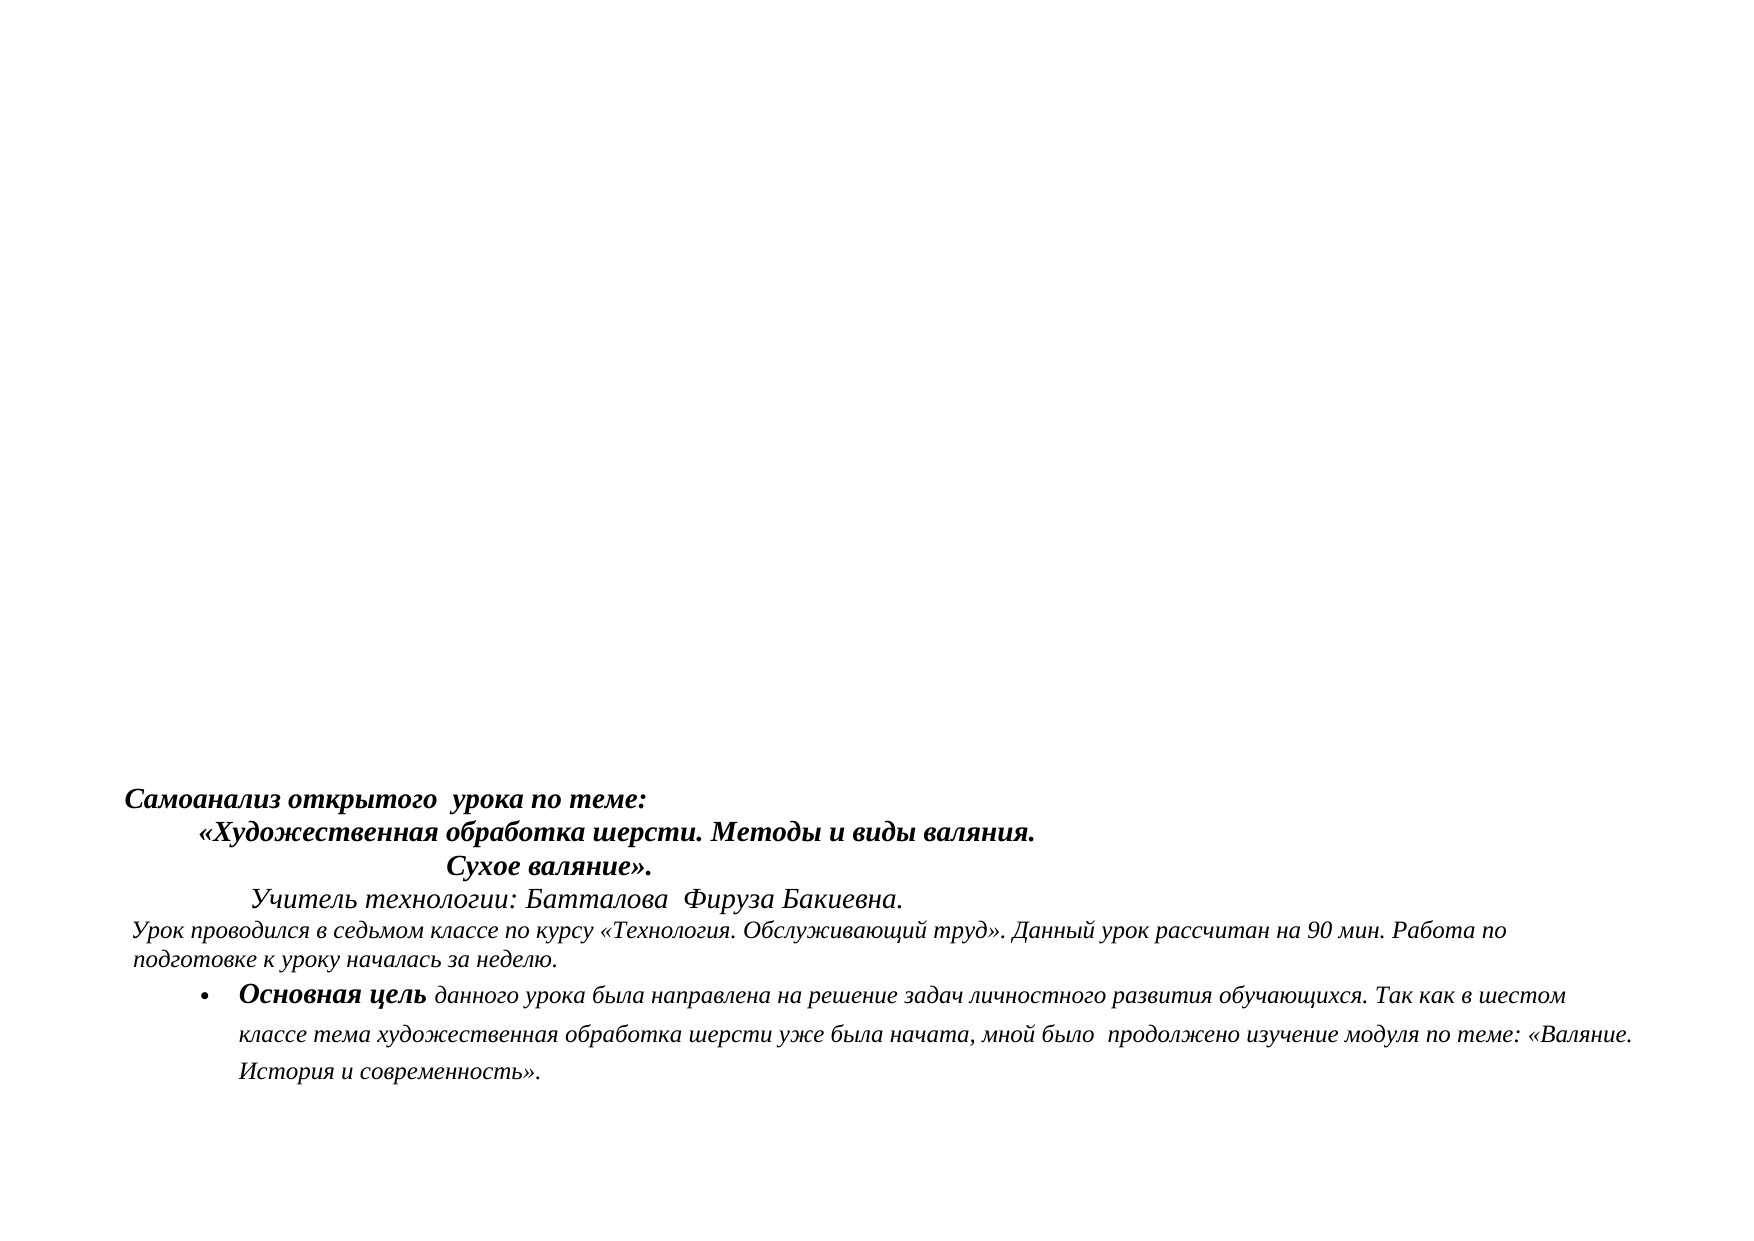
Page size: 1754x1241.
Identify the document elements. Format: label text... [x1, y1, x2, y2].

text Самоанализ открытого урока по теме: [118, 781, 1636, 814]
text «Художественная обработка шерсти. Методы и виды валяния. [118, 814, 1636, 848]
text Учитель технологии: Батталова Фируза Бакиевна. [118, 882, 1636, 915]
text Урок проводился в седьмом классе по курсу «Технология. Обслуживающий труд». Данный урок рассчитан на 90 мин. Работа по подготовке к уроку началась за неделю. [118, 915, 1636, 973]
list Основная цель данного урока была направлена на решение задач личностного развития обучающихся. Так как в шестом классе тема художественная обработка шерсти уже была начата, мной было продолжено изучение модуля по теме: «Валяние. История и современность». [201, 973, 1636, 1085]
text Сухое валяние». [118, 848, 1636, 882]
